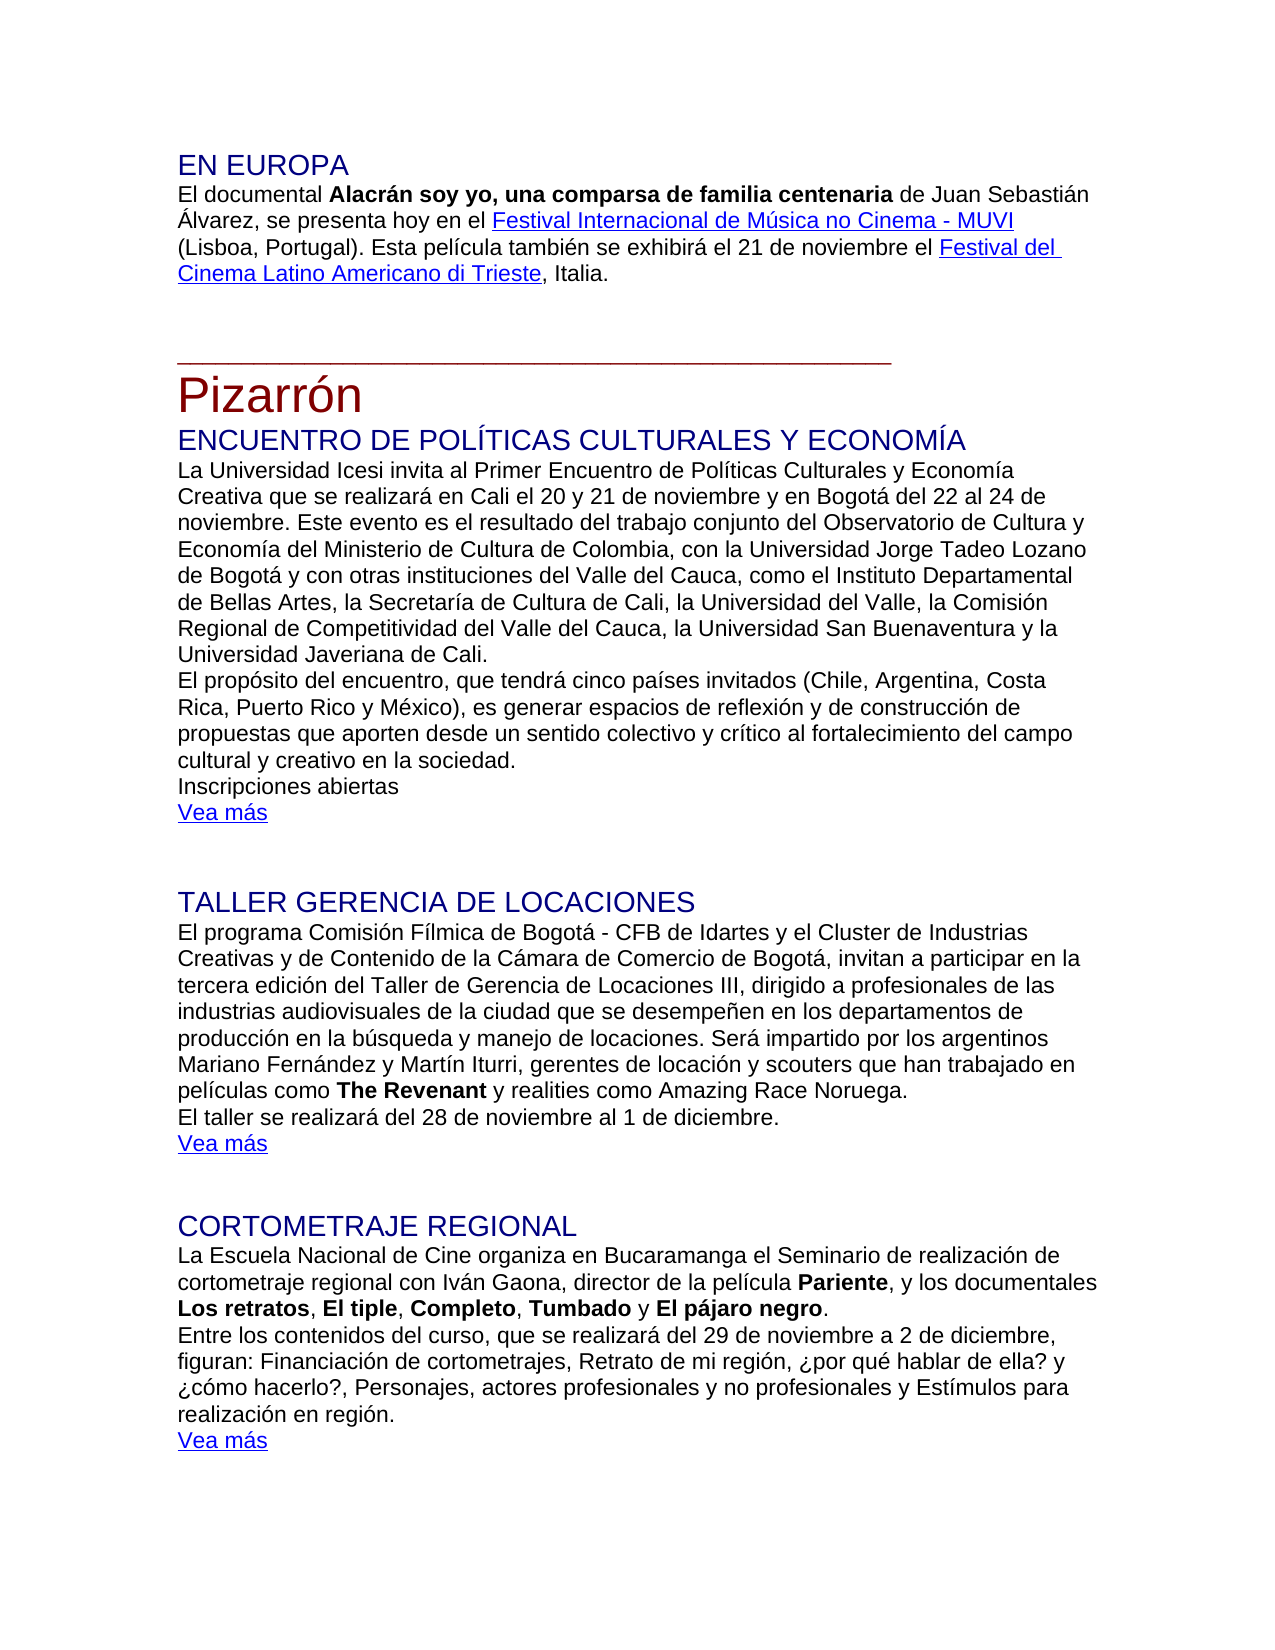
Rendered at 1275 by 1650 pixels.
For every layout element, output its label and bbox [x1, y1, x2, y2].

text [177, 148, 1098, 1480]
